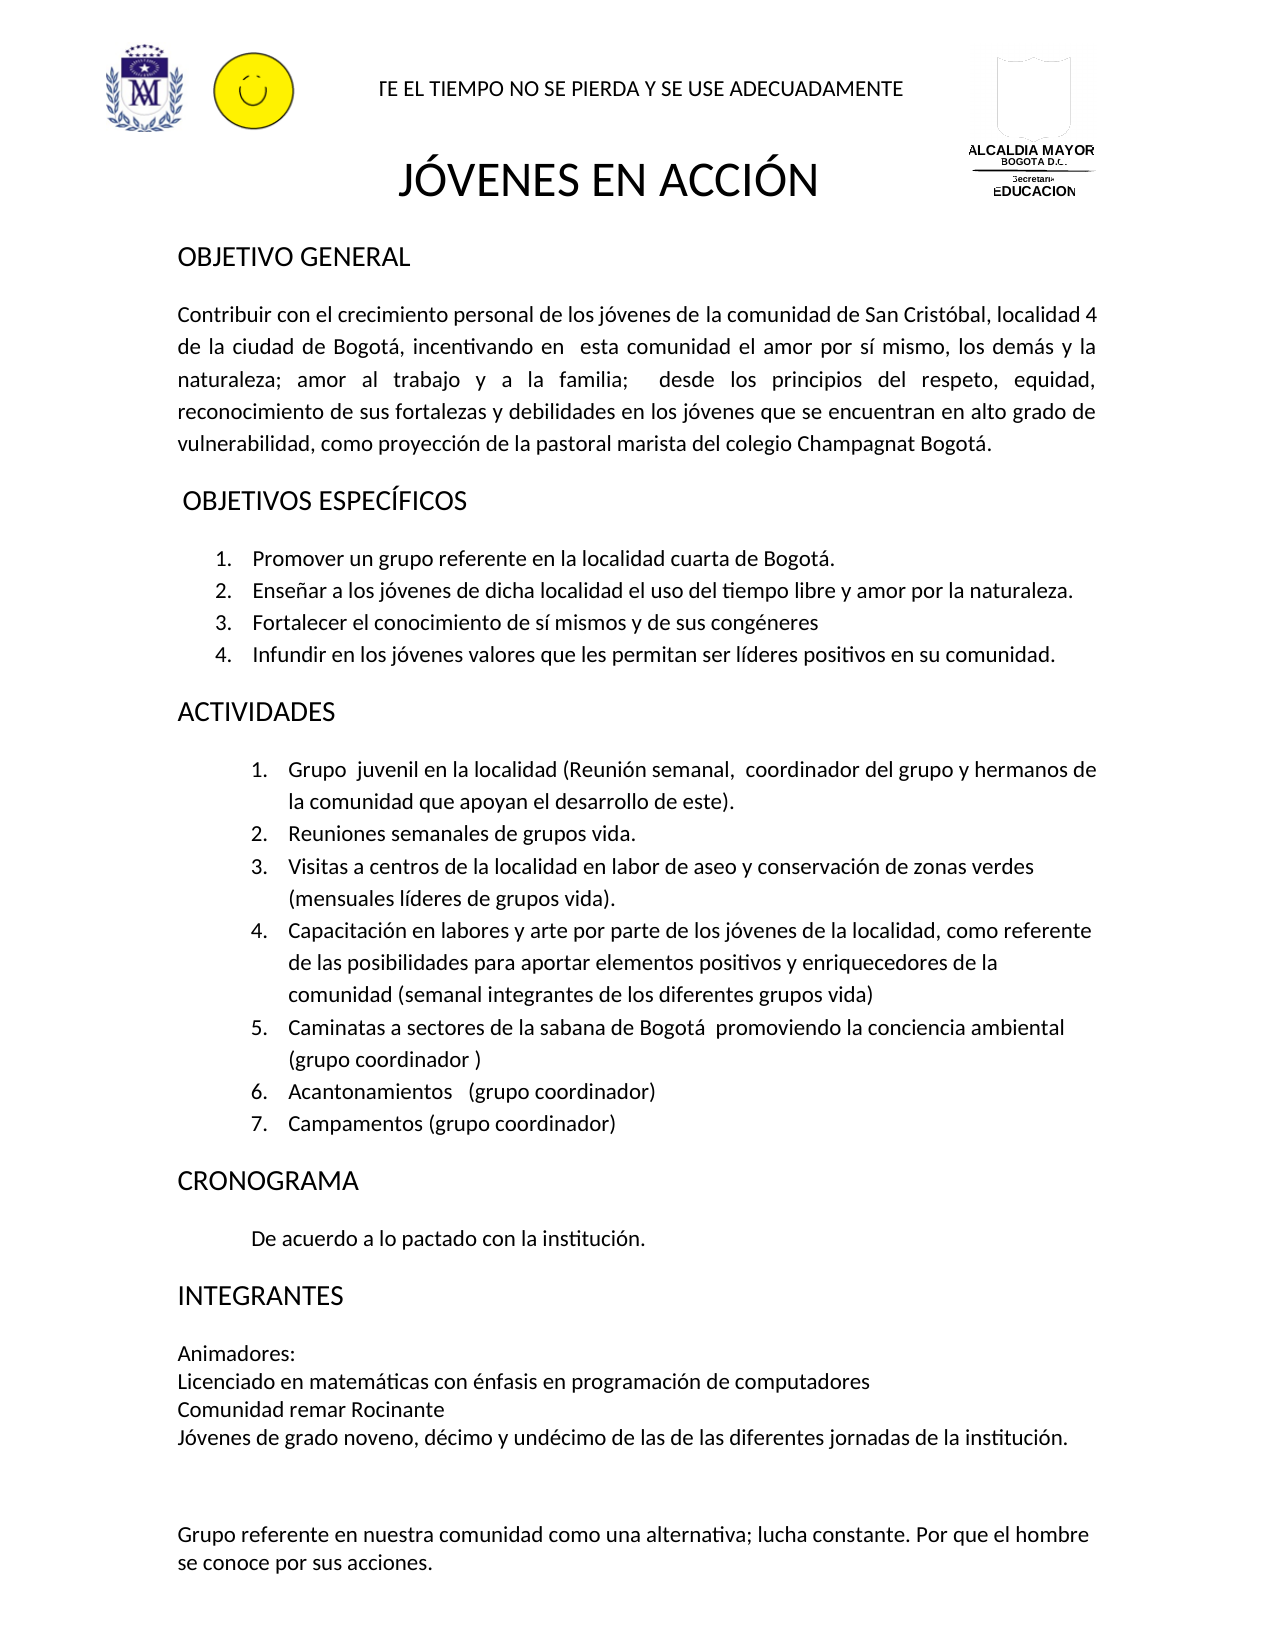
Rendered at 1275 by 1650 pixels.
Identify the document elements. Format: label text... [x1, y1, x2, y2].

text OBJETIVOS ESPECÍFICOS [177, 482, 1098, 518]
text ACTIVIDADES [177, 693, 1098, 729]
text Contribuir con el crecimiento personal de los jóvenes de la comunidad de San Cristóbal, localidad 4 de la ciudad de Bogotá, incentivando en esta comunidad el amor por sí mismo, los demás y la naturaleza; amor al trabajo y a la familia; desde los principios del respeto, equidad, reconocimiento de sus fortalezas y debilidades en los jóvenes que se encuentran en alto grado de vulnerabilidad, como proyección de la pastoral marista del colegio Champagnat Bogotá. [177, 300, 1098, 457]
list Acantonamientos (grupo coordinador) [251, 1077, 1098, 1105]
list Capacitación en labores y arte por parte de los jóvenes de la localidad, como referente de las posibilidades para aportar elementos positivos y enriquecedores de la comunidad (semanal integrantes de los diferentes grupos vida) [251, 916, 1098, 1008]
text Comunidad remar Rocinante [177, 1395, 1098, 1423]
list Reuniones semanales de grupos vida. [251, 819, 1098, 848]
list Promover un grupo referente en la localidad cuarta de Bogotá. [215, 544, 1098, 572]
text Licenciado en matemáticas con énfasis en programación de computadores [177, 1367, 1098, 1395]
list Visitas a centros de la localidad en labor de aseo y conservación de zonas verdes (mensuales líderes de grupos vida). [251, 852, 1098, 912]
text Jóvenes de grado noveno, décimo y undécimo de las de las diferentes jornadas de la institución. [177, 1423, 1098, 1451]
text De acuerdo a lo pactado con la institución. [177, 1224, 1098, 1252]
picture [104, 42, 379, 190]
list Caminatas a sectores de la sabana de Bogotá promoviendo la conciencia ambiental (grupo coordinador ) [251, 1013, 1098, 1073]
text INTEGRANTES [177, 1277, 1098, 1313]
list Enseñar a los jóvenes de dicha localidad el uso del tiempo libre y amor por la naturaleza. [215, 576, 1098, 604]
list Fortalecer el conocimiento de sí mismos y de sus congéneres [215, 608, 1098, 636]
list Infundir en los jóvenes valores que les permitan ser líderes positivos en su comunidad. [215, 640, 1098, 668]
list Campamentos (grupo coordinador) [251, 1109, 1098, 1137]
text OBJETIVO GENERAL [177, 238, 1098, 274]
list Grupo juvenil en la localidad (Reunión semanal, coordinador del grupo y hermanos de la comunidad que apoyan el desarrollo de este). [251, 755, 1098, 815]
text Animadores: [177, 1339, 1098, 1367]
text JÓVENES EN ACCIÓN [177, 148, 1098, 209]
text CRONOGRAMA [177, 1162, 1098, 1198]
